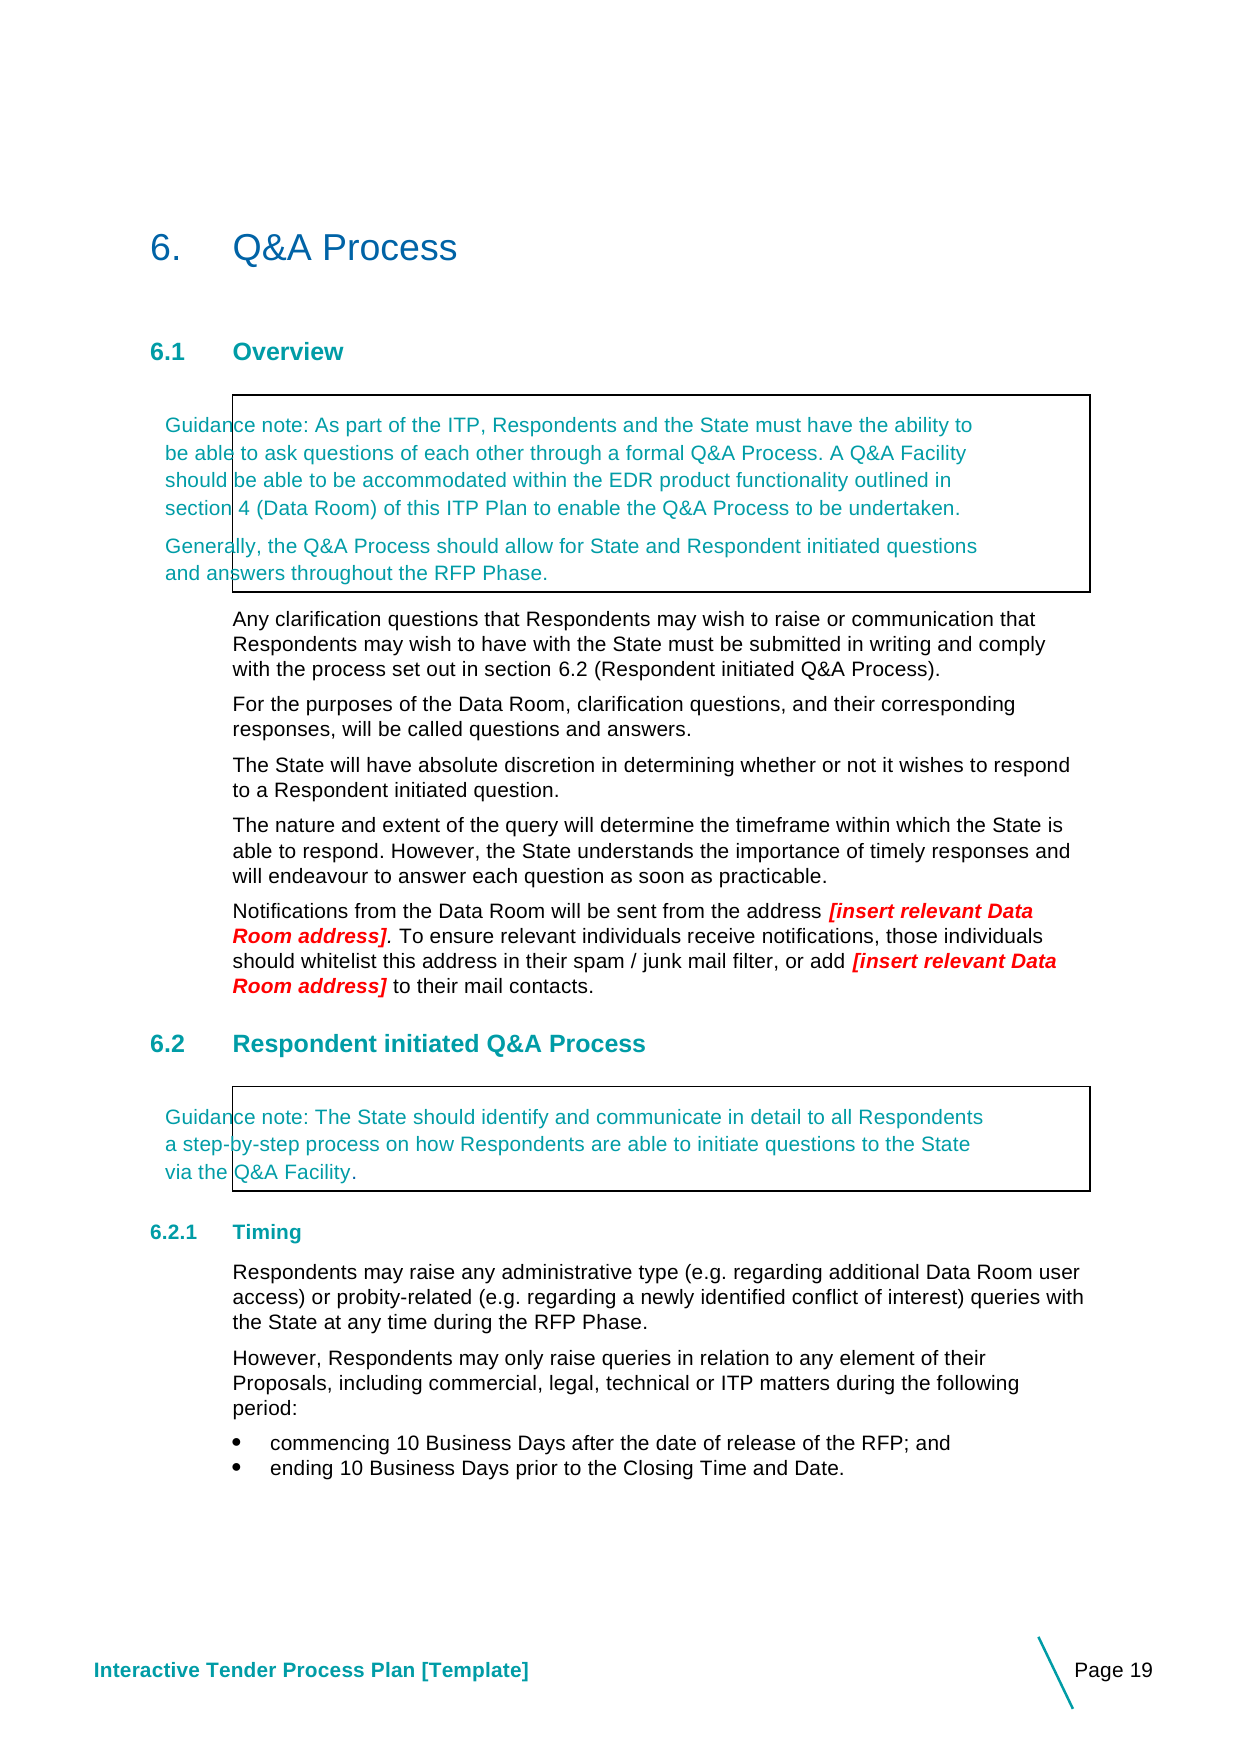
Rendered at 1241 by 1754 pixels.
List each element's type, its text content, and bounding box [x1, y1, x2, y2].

list ending 10 Business Days prior to the Closing Time and Date. [232, 1456, 1090, 1480]
subtitle Timing [150, 1219, 1090, 1243]
text Any clarification questions that Respondents may wish to raise or communication that Respondents may wish to have with the State must be submitted in writing and comply with the process set out in section 6.2 (Respondent initiated Q&A Process). [232, 606, 1090, 681]
subtitle Respondent initiated Q&A Process [150, 1029, 1090, 1057]
text For the purposes of the Data Room, clarification questions, and their corresponding responses, will be called questions and answers. [232, 692, 1090, 741]
text However, Respondents may only raise queries in relation to any element of their Proposals, including commercial, legal, technical or ITP matters during the following period: [232, 1345, 1090, 1419]
text The nature and extent of the query will determine the timeframe within which the State is able to respond. However, the State understands the importance of timely responses and will endeavour to answer each question as soon as practicable. [232, 813, 1090, 887]
text Respondents may raise any administrative type (e.g. regarding additional Data Room user access) or probity-related (e.g. regarding a newly identified conflict of interest) queries with the State at any time during the RFP Phase. [232, 1259, 1090, 1334]
subtitle Q&A Process [150, 225, 1090, 268]
list commencing 10 Business Days after the date of release of the RFP; and [232, 1431, 1090, 1456]
subtitle Overview [150, 337, 1090, 366]
text The State will have absolute discretion in determining whether or not it wishes to respond to a Respondent initiated question. [232, 753, 1090, 802]
text Notifications from the Data Room will be sent from the address [insert relevant Data Room address]. To ensure relevant individuals receive notifications, those individuals should whitelist this address in their spam / junk mail filter, or add [insert relevant Data Room address] to their mail contacts. [232, 899, 1090, 998]
